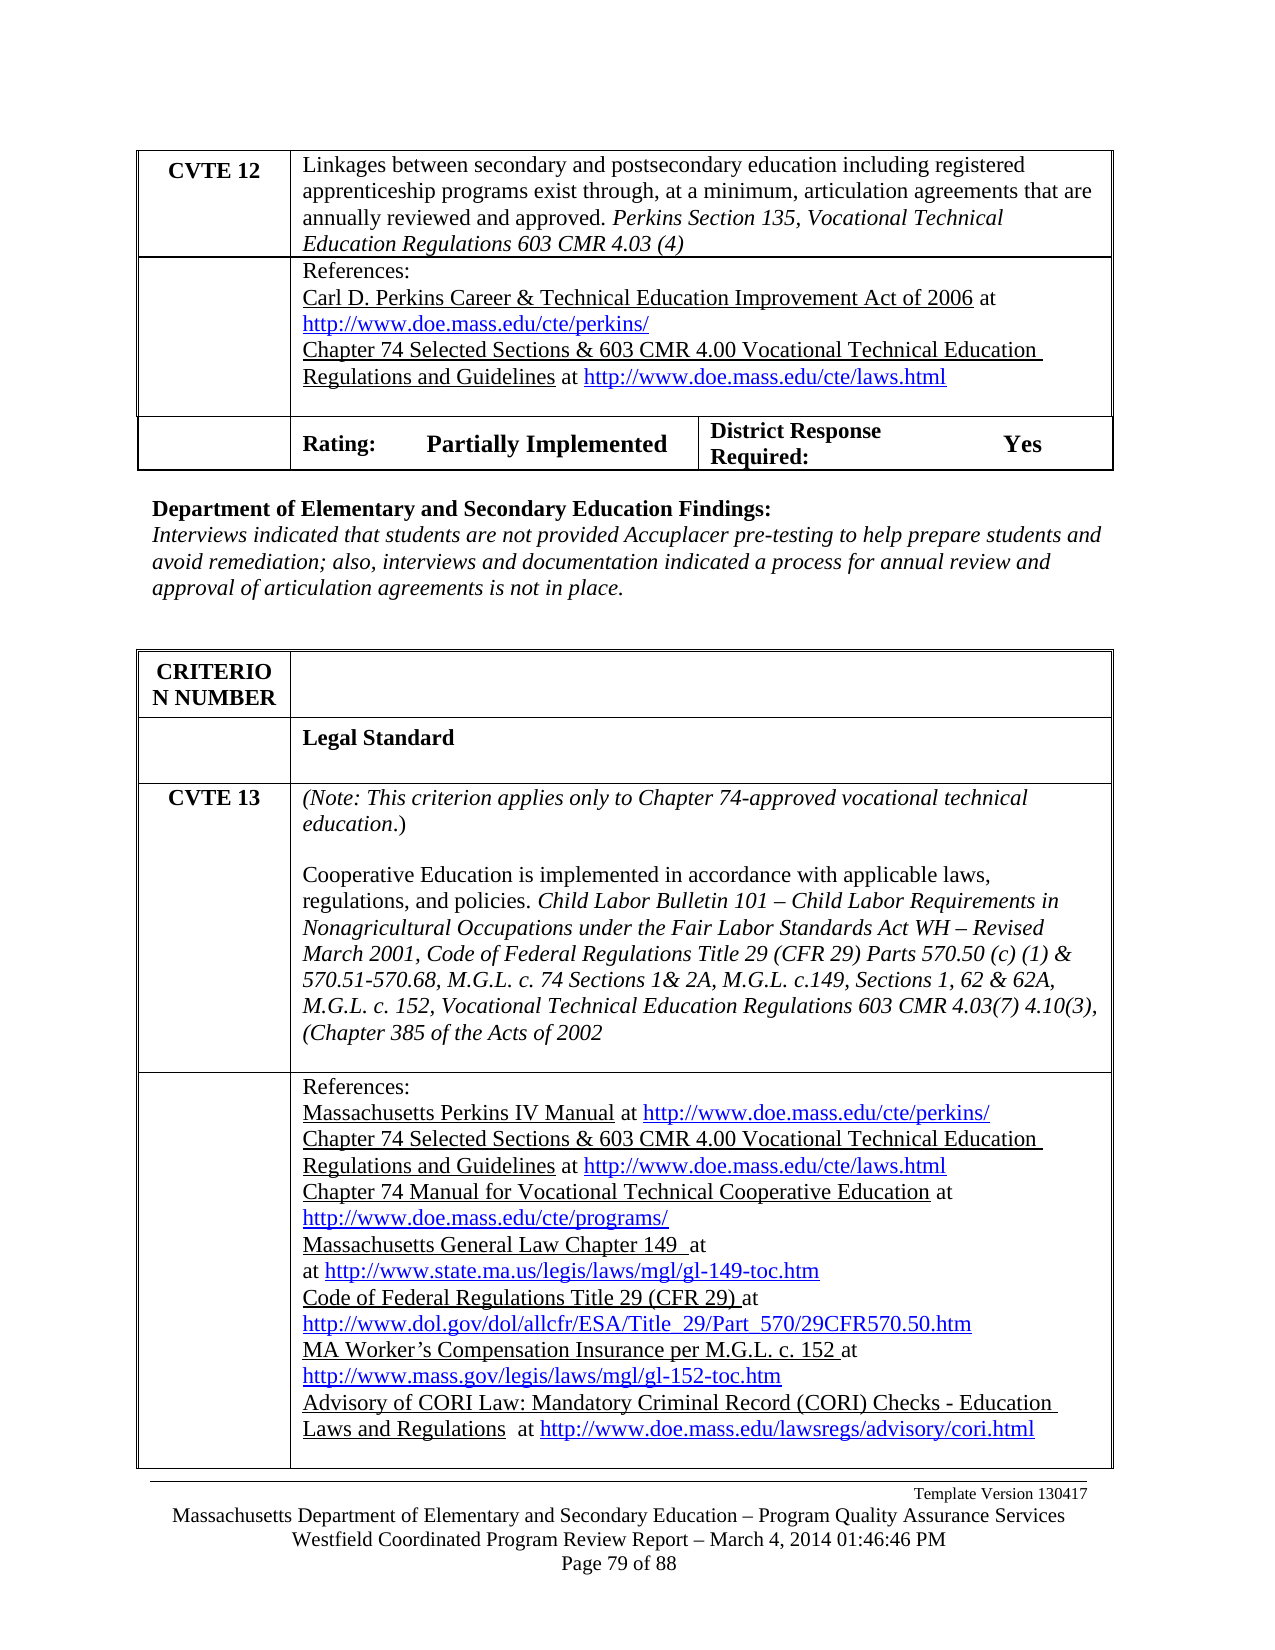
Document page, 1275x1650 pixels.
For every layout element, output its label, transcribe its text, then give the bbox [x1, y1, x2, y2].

table_cell [139, 258, 290, 416]
table_cell Interviews indicated that students are not provided Accuplacer pre-testing to help prepare students and avoid remediation; also, interviews and documentation indicated a process for annual review and approval of articulation agreements is not in place. [141, 521, 1134, 600]
table_cell Rating: [291, 417, 414, 469]
table_cell Legal Standard [291, 718, 1111, 783]
table_cell (Note: This criterion applies only to Chapter 74-approved vocational technical education.) Cooperative Education is implemented in accordance with applicable laws, regulations, and policies. Child Labor Bulletin 101 – Child Labor Requirements in Nonagricultural Occupations under the Fair Labor Standards Act WH – Revised March 2001, Code of Federal Regulations Title 29 (CFR 29) Parts 570.50 (c) (1) & 570.51-570.68, M.G.L. c. 74 Sections 1& 2A, M.G.L. c.149, Sections 1, 62 & 62A, M.G.L. c. 152, Vocational Technical Education Regulations 603 CMR 4.03(7) 4.10(3), (Chapter 385 of the Acts of 2002 [291, 784, 1111, 1072]
table_cell [139, 718, 290, 783]
table_cell Linkages between secondary and postsecondary education including registered apprenticeship programs exist through, at a minimum, articulation agreements that are annually reviewed and approved. Perkins Section 135, Vocational Technical Education Regulations 603 CMR 4.03 (4) [291, 151, 1111, 256]
table_header Department of Elementary and Secondary Education Findings: [141, 495, 1134, 521]
table_cell [139, 417, 290, 469]
table_header [291, 652, 1111, 717]
table_cell References: Massachusetts Perkins IV Manual at http://www.doe.mass.edu/cte/perkins/ Chapter 74 Selected Sections & 603 CMR 4.00 Vocational Technical Education Regulations and Guidelines at http://www.doe.mass.edu/cte/laws.html Chapter 74 Manual for Vocational Technical Cooperative Education at http://www.doe.mass.edu/cte/programs/ Massachusetts General Law Chapter 149 at at http://www.state.ma.us/legis/laws/mgl/gl-149-toc.htm Code of Federal Regulations Title 29 (CFR 29) at http://www.dol.gov/dol/allcfr/ESA/Title_29/Part_570/29CFR570.50.htm MA Worker’s Compensation Insurance per M.G.L. c. 152 at http://www.mass.gov/legis/laws/mgl/gl-152-toc.htm Advisory of CORI Law: Mandatory Criminal Record (CORI) Checks - Education Laws and Regulations at http://www.doe.mass.edu/lawsregs/advisory/cori.html [291, 1073, 1111, 1468]
table_cell District Response Required: [699, 417, 991, 469]
table_cell Yes [991, 417, 1112, 469]
table_cell Partially Implemented [414, 417, 698, 469]
table_cell [139, 1073, 290, 1468]
table_cell CVTE 12 [139, 151, 290, 256]
table_cell CVTE 13 [139, 784, 290, 1072]
table_header CRITERION NUMBER [139, 652, 290, 717]
table_cell References: Carl D. Perkins Career & Technical Education Improvement Act of 2006 at http://www.doe.mass.edu/cte/perkins/ Chapter 74 Selected Sections & 603 CMR 4.00 Vocational Technical Education Regulations and Guidelines at http://www.doe.mass.edu/cte/laws.html [291, 258, 1111, 416]
